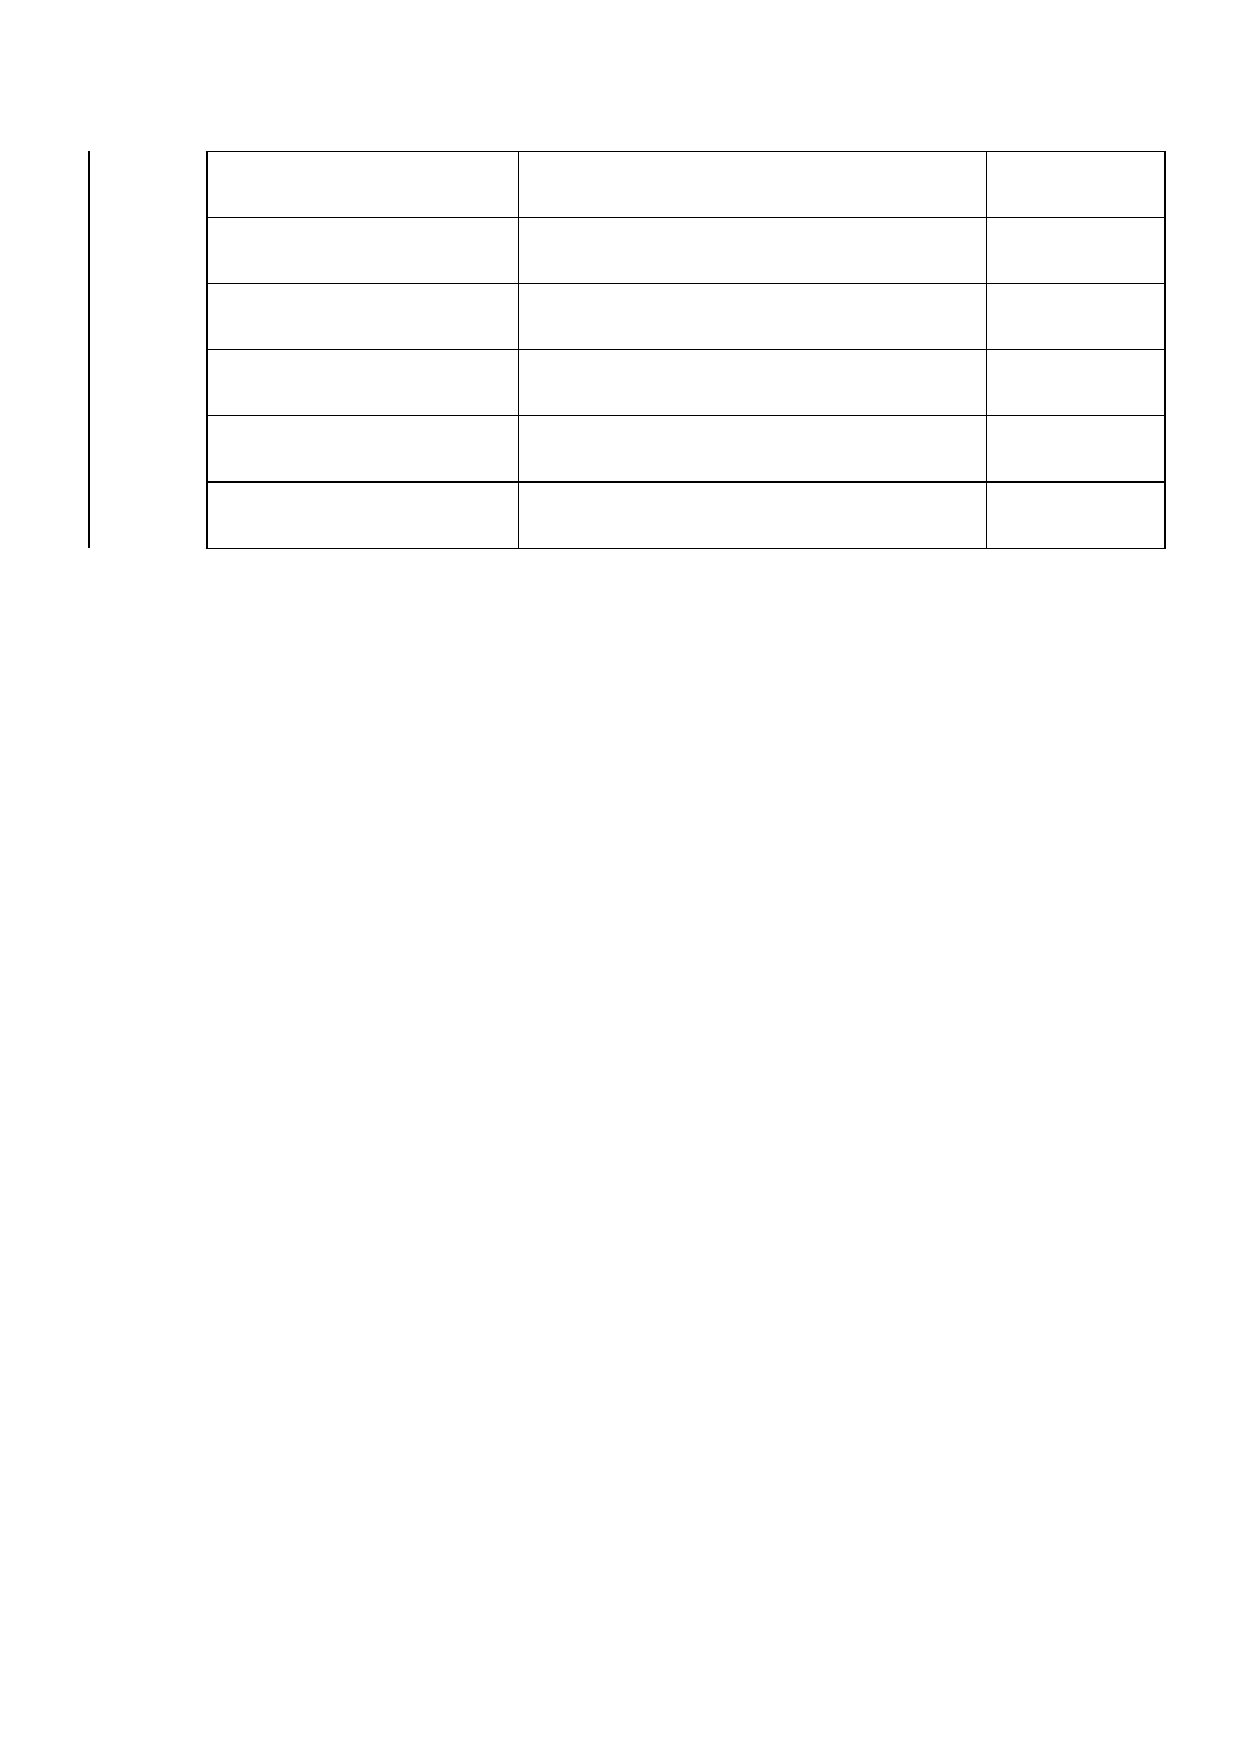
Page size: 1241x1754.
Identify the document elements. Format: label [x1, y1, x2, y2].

table_cell [987, 483, 1164, 547]
table_cell [208, 416, 518, 481]
table_cell [987, 218, 1164, 283]
table_cell [519, 284, 986, 349]
table_cell [208, 218, 518, 283]
table_cell [208, 284, 518, 349]
table_cell [987, 416, 1164, 481]
table_cell [519, 416, 986, 481]
table_cell [987, 350, 1164, 415]
table_cell [519, 350, 986, 415]
table_cell [519, 483, 986, 547]
table_cell [208, 483, 518, 547]
table_cell [987, 152, 1164, 217]
table_cell [987, 284, 1164, 349]
table_cell [208, 350, 518, 415]
table_cell [519, 218, 986, 283]
table_cell [208, 152, 518, 217]
table_cell [519, 152, 986, 217]
